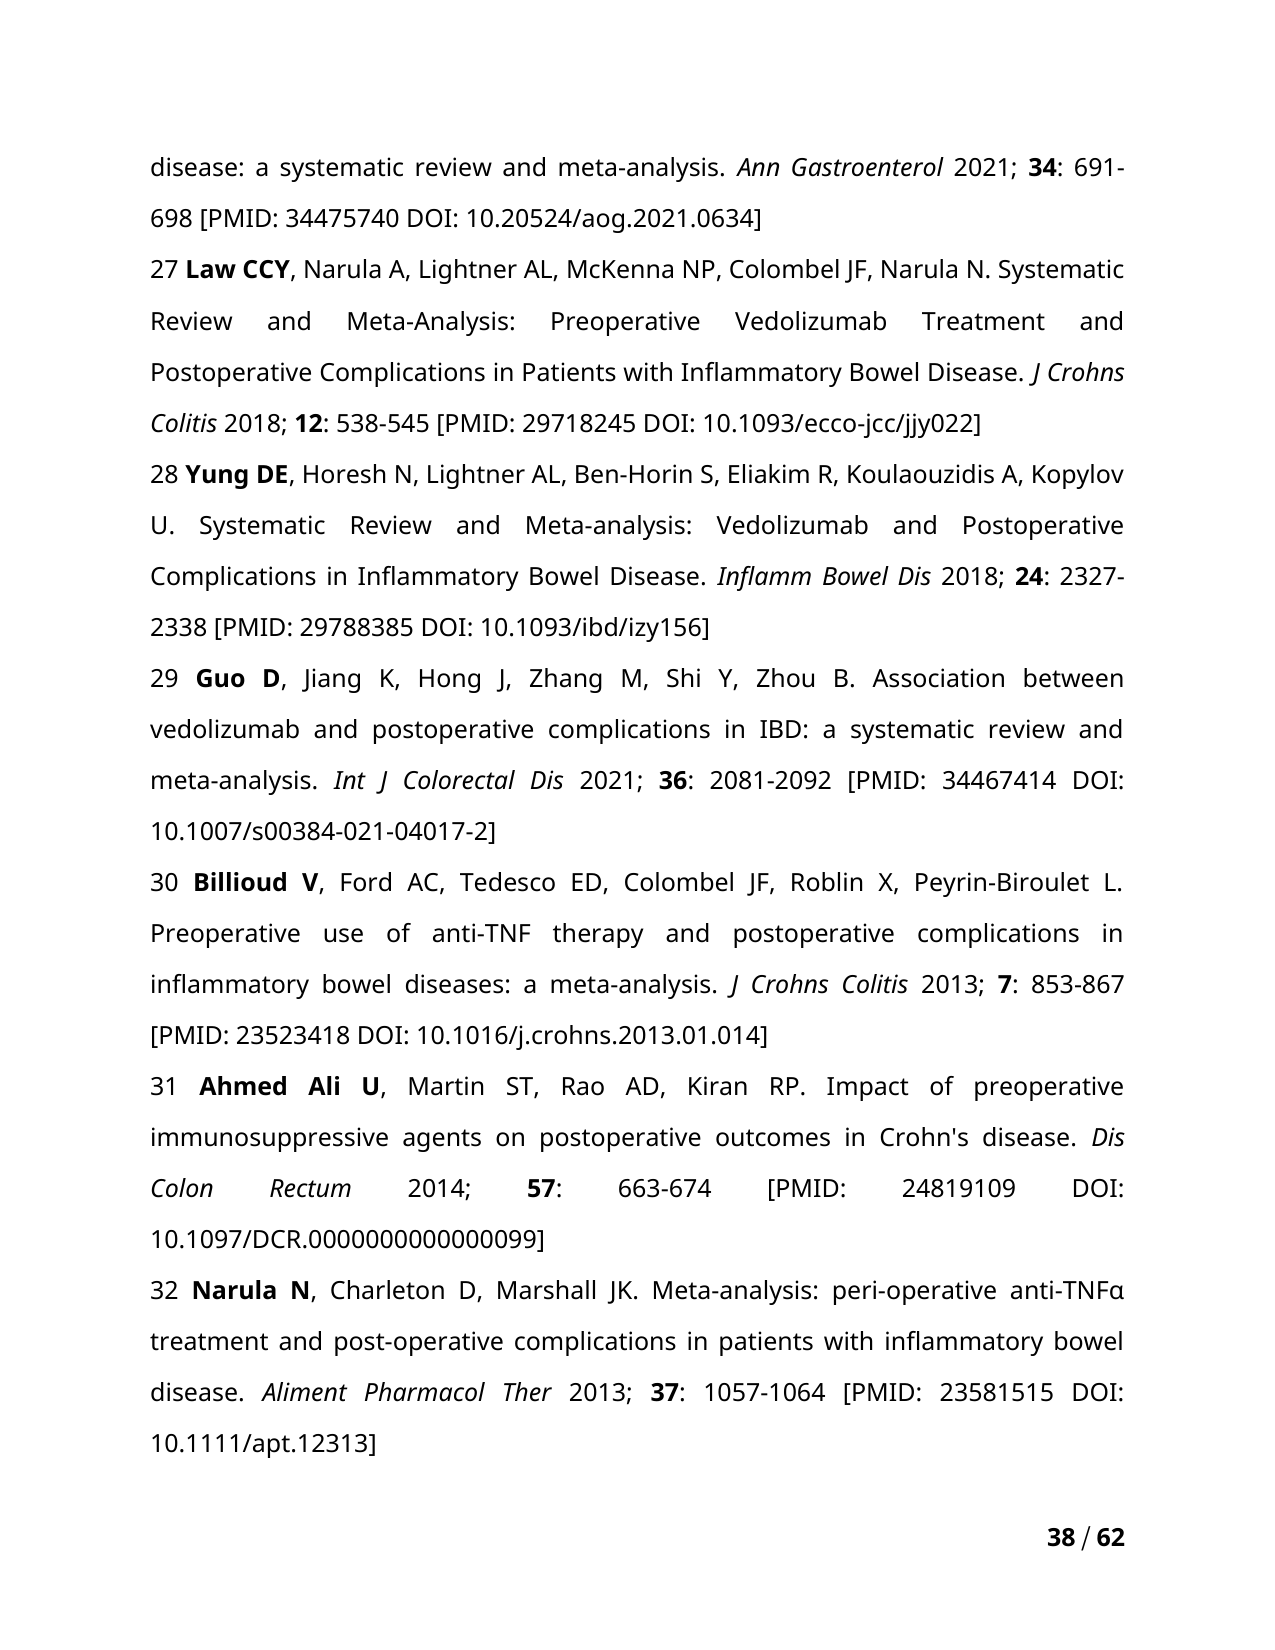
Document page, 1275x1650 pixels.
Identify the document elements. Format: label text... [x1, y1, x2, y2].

text 32 Narula N, Charleton D, Marshall JK. Meta-analysis: peri-operative anti-TNFα treatment and post-operative complications in patients with inflammatory bowel disease. Aliment Pharmacol Ther 2013; 37: 1057-1064 [PMID: 23581515 DOI: 10.1111/apt.12313] [150, 1273, 1125, 1460]
text 28 Yung DE, Horesh N, Lightner AL, Ben-Horin S, Eliakim R, Koulaouzidis A, Kopylov U. Systematic Review and Meta-analysis: Vedolizumab and Postoperative Complications in Inflammatory Bowel Disease. Inflamm Bowel Dis 2018; 24: 2327-2338 [PMID: 29788385 DOI: 10.1093/ibd/izy156] [150, 456, 1125, 643]
text 27 Law CCY, Narula A, Lightner AL, McKenna NP, Colombel JF, Narula N. Systematic Review and Meta-Analysis: Preoperative Vedolizumab Treatment and Postoperative Complications in Patients with Inflammatory Bowel Disease. J Crohns Colitis 2018; 12: 538-545 [PMID: 29718245 DOI: 10.1093/ecco-jcc/jjy022] [150, 252, 1125, 439]
text 29 Guo D, Jiang K, Hong J, Zhang M, Shi Y, Zhou B. Association between vedolizumab and postoperative complications in IBD: a systematic review and meta-analysis. Int J Colorectal Dis 2021; 36: 2081-2092 [PMID: 34467414 DOI: 10.1007/s00384-021-04017-2] [150, 660, 1125, 848]
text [150, 150, 1125, 235]
text 31 Ahmed Ali U, Martin ST, Rao AD, Kiran RP. Impact of preoperative immunosuppressive agents on postoperative outcomes in Crohn's disease. Dis Colon Rectum 2014; 57: 663-674 [PMID: 24819109 DOI: 10.1097/DCR.0000000000000099] [150, 1069, 1125, 1256]
text 30 Billioud V, Ford AC, Tedesco ED, Colombel JF, Roblin X, Peyrin-Biroulet L. Preoperative use of anti-TNF therapy and postoperative complications in inflammatory bowel diseases: a meta-analysis. J Crohns Colitis 2013; 7: 853-867 [PMID: 23523418 DOI: 10.1016/j.crohns.2013.01.014] [150, 864, 1125, 1052]
